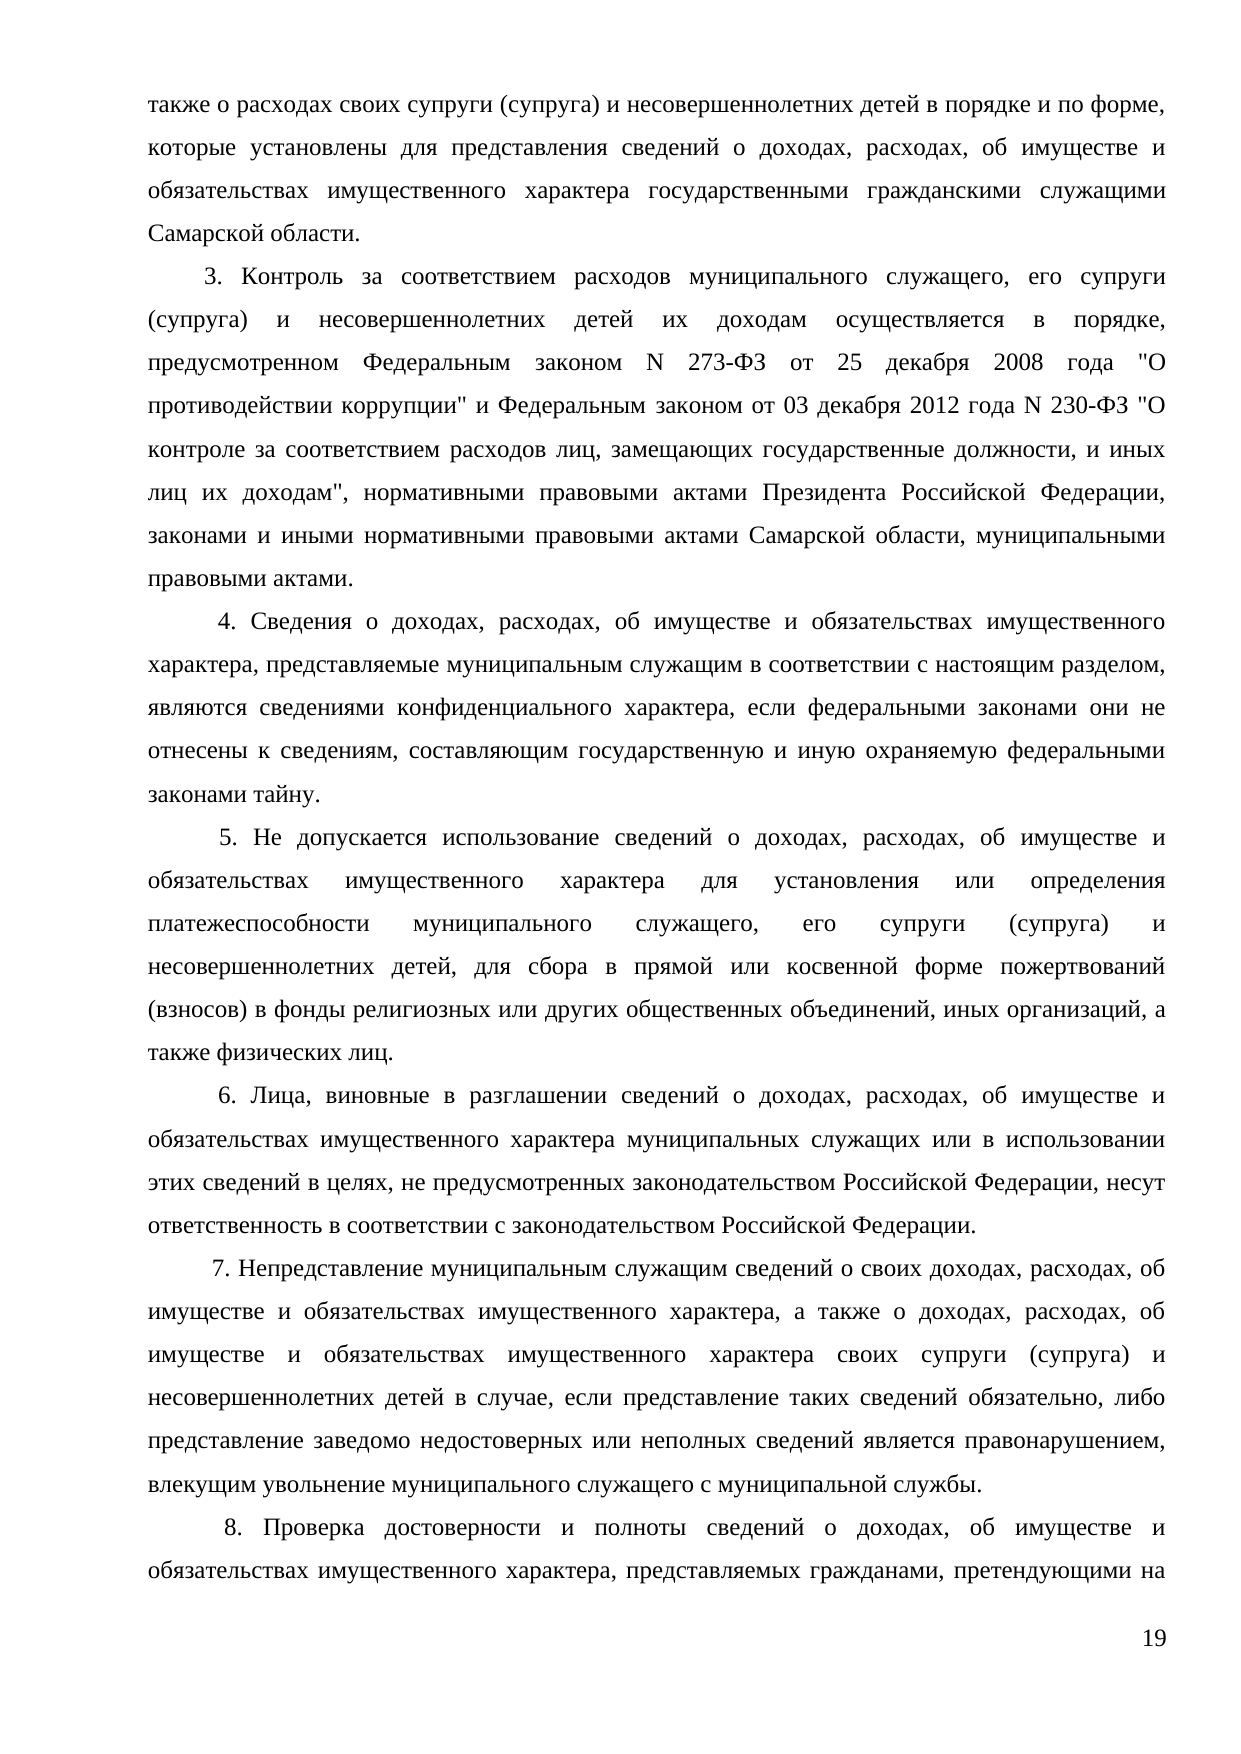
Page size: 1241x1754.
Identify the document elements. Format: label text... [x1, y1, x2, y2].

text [148, 1512, 1167, 1584]
text 7. Непредставление муниципальным служащим сведений о своих доходах, расходах, об имуществе и обязательствах имущественного характера, а также о доходах, расходах, об имуществе и обязательствах имущественного характера своих супруги (супруга) и несовершеннолетних детей в случае, если представление таких сведений обязательно, либо представление заведомо недостоверных или неполных сведений является правонарушением, влекущим увольнение муниципального служащего с муниципальной службы. [148, 1253, 1167, 1497]
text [148, 89, 1167, 247]
text 3. Контроль за соответствием расходов муниципального служащего, его супруги (супруга) и несовершеннолетних детей их доходам осуществляется в порядке, предусмотренном Федеральным законом N 273-ФЗ от 25 декабря 2008 года "О противодействии коррупции" и Федеральным законом от 03 декабря 2012 года N 230-ФЗ "О контроле за соответствием расходов лиц, замещающих государственные должности, и иных лиц их доходам", нормативными правовыми актами Президента Российской Федерации, законами и иными нормативными правовыми актами Самарской области, муниципальными правовыми актами. [148, 261, 1167, 592]
text 6. Лица, виновные в разглашении сведений о доходах, расходах, об имуществе и обязательствах имущественного характера муниципальных служащих или в использовании этих сведений в целях, не предусмотренных законодательством Российской Федерации, несут ответственность в соответствии с законодательством Российской Федерации. [148, 1081, 1167, 1239]
text 5. Не допускается использование сведений о доходах, расходах, об имуществе и обязательствах имущественного характера для установления или определения платежеспособности муниципального служащего, его супруги (супруга) и несовершеннолетних детей, для сбора в прямой или косвенной форме пожертвований (взносов) в фонды религиозных или других общественных объединений, иных организаций, а также физических лиц. [148, 822, 1167, 1066]
text 4. Сведения о доходах, расходах, об имуществе и обязательствах имущественного характера, представляемые муниципальным служащим в соответствии с настоящим разделом, являются сведениями конфиденциального характера, если федеральными законами они не отнесены к сведениям, составляющим государственную и иную охраняемую федеральными законами тайну. [148, 606, 1167, 807]
